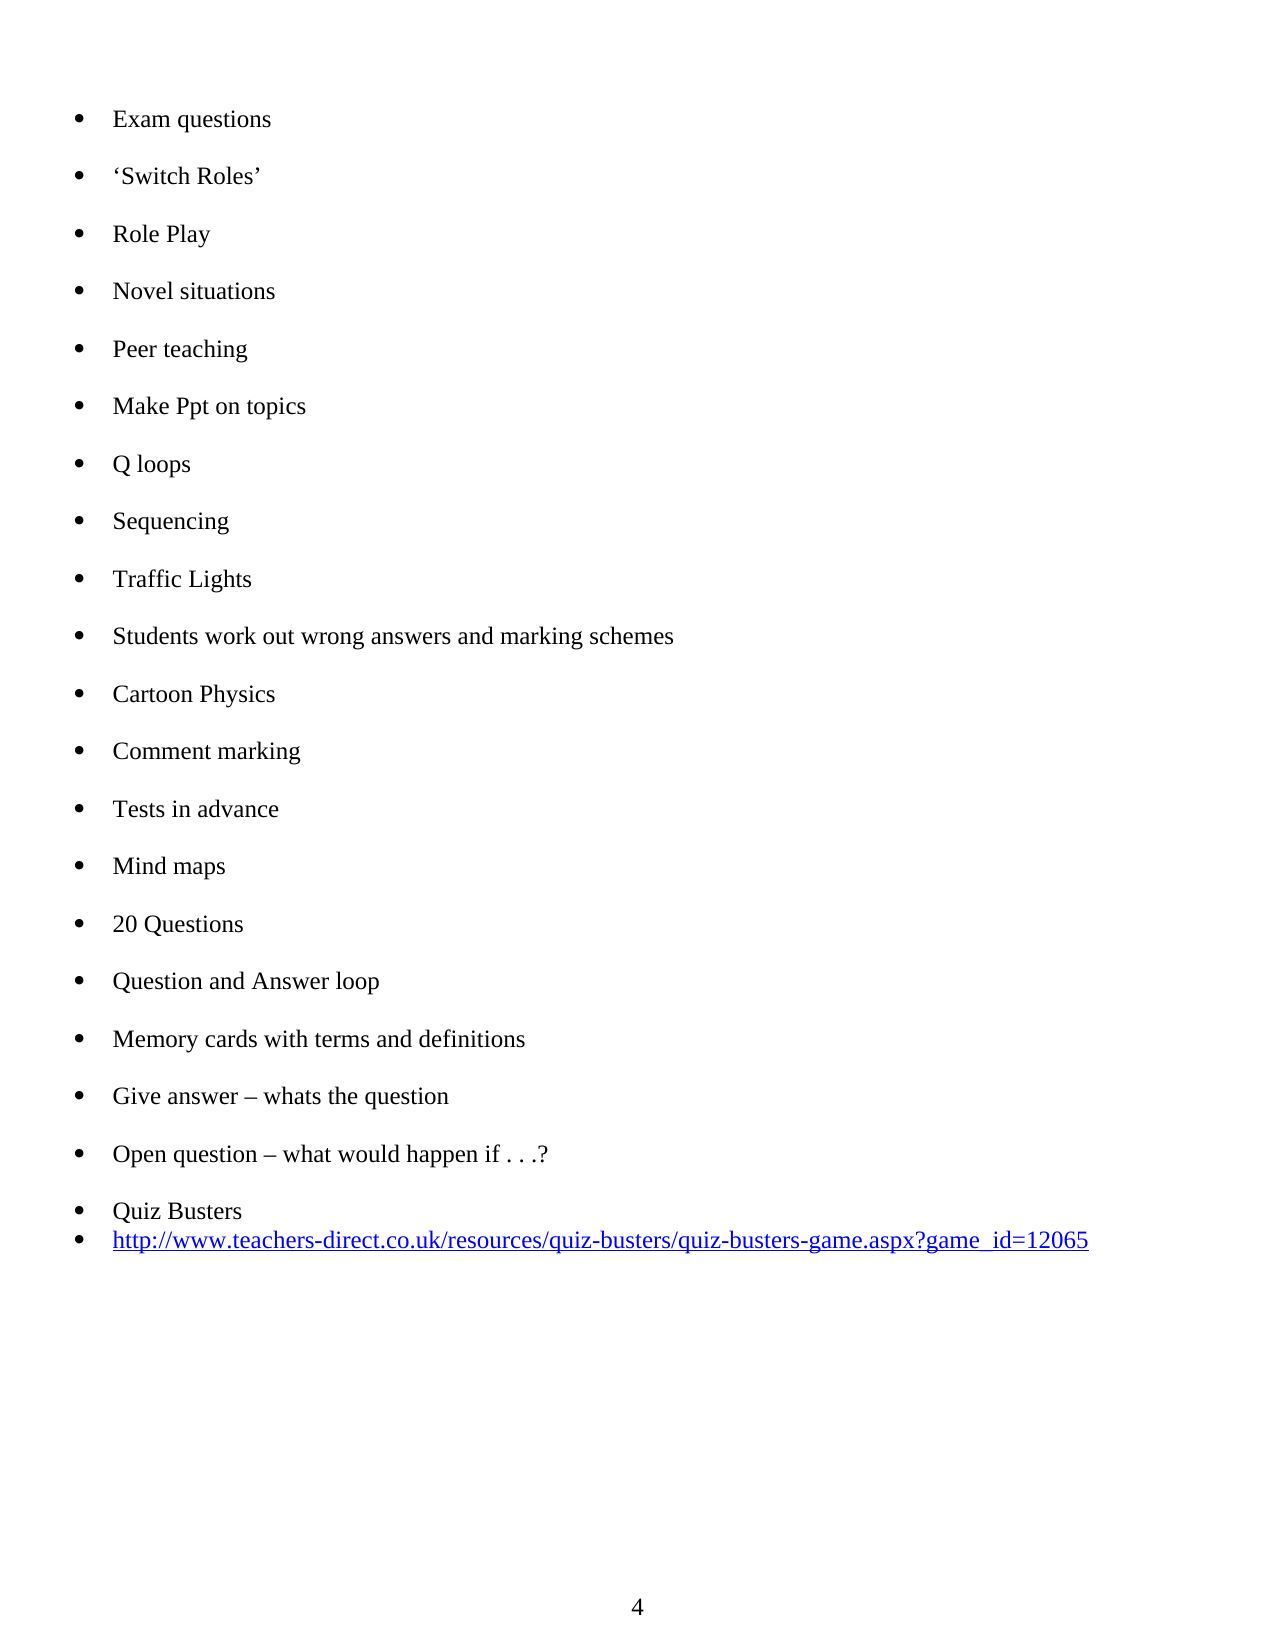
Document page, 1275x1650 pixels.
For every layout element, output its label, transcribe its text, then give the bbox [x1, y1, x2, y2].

list Role Play [75, 219, 1200, 247]
list Novel situations [75, 276, 1200, 305]
list Sequencing [75, 506, 1200, 535]
list Memory cards with terms and definitions [75, 1024, 1200, 1052]
list Q loops [75, 449, 1200, 477]
list http://www.teachers-direct.co.uk/resources/quiz-busters/quiz-busters-game.aspx?game_id=12065 [75, 1225, 1200, 1254]
list Comment marking [75, 736, 1200, 765]
list Tests in advance [75, 794, 1200, 822]
list Make Ppt on topics [75, 391, 1200, 420]
list Students work out wrong answers and marking schemes [75, 621, 1200, 650]
list Open question – what would happen if . . .? [75, 1139, 1200, 1167]
list Exam questions [75, 104, 1200, 132]
list Peer teaching [75, 334, 1200, 362]
list Question and Answer loop [75, 966, 1200, 995]
list Give answer – whats the question [75, 1081, 1200, 1110]
list Mind maps [75, 851, 1200, 880]
list ‘Switch Roles’ [75, 161, 1200, 190]
list Traffic Lights [75, 564, 1200, 592]
list 20 Questions [75, 909, 1200, 937]
list Cartoon Physics [75, 679, 1200, 707]
list Quiz Busters [75, 1196, 1200, 1225]
